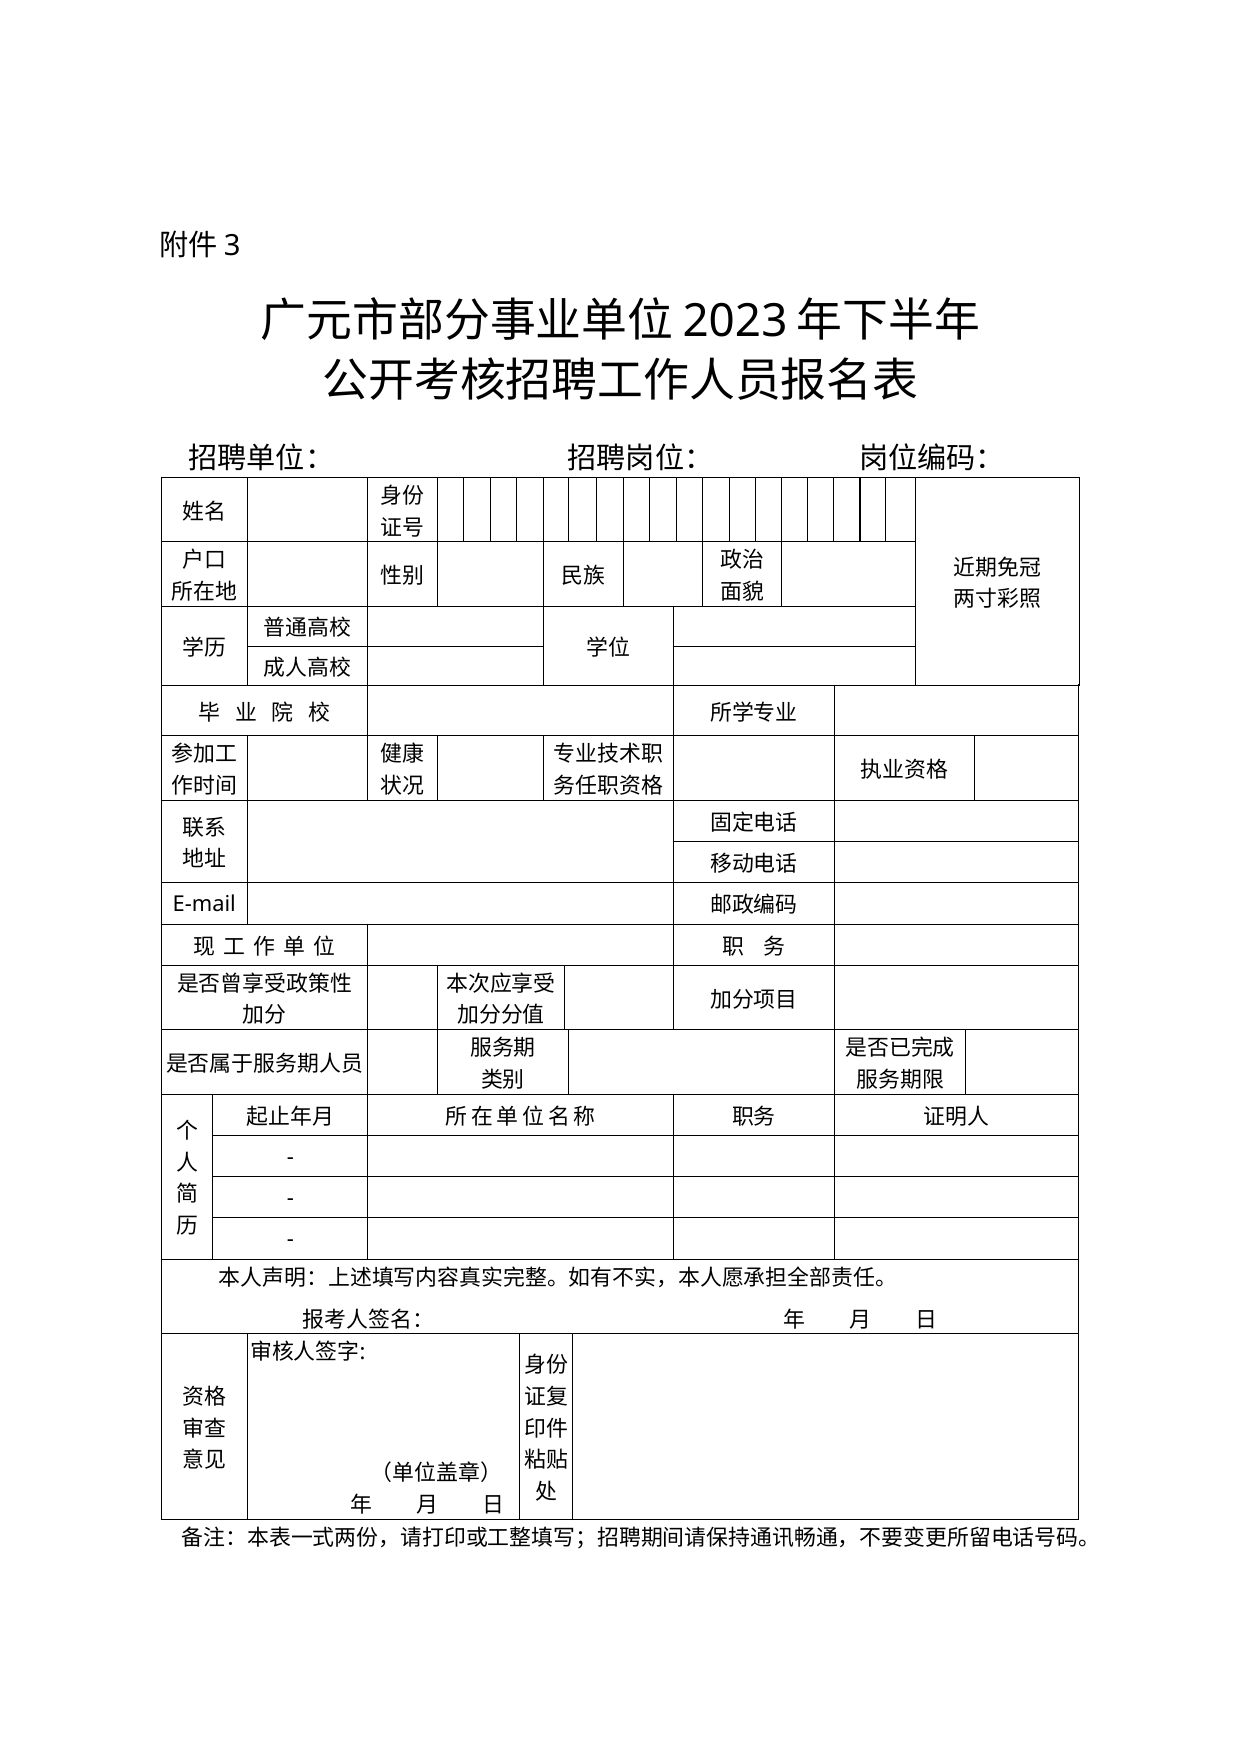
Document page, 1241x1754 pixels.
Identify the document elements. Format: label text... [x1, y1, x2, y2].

table_cell 成人高校 [248, 647, 367, 684]
table_cell [248, 542, 367, 606]
table_header [861, 478, 885, 541]
table_cell [835, 1218, 1078, 1258]
table_header [782, 478, 807, 541]
text 备注：本表一式两份，请打印或工整填写；招聘期间请保持通讯畅通，不要变更所留电话号码。 [159, 1520, 1081, 1552]
table_cell [248, 736, 367, 800]
table_cell [835, 686, 1078, 735]
table_cell [674, 607, 915, 646]
table_cell 移动电话 [674, 842, 834, 882]
table_header 姓名 [162, 478, 247, 541]
table_cell [674, 1136, 834, 1176]
table_header 身份 证号 [368, 478, 437, 541]
table_cell 审核人签字: （单位盖章） 年 月 日 [248, 1334, 519, 1519]
table_header [569, 478, 596, 541]
table_cell E-mail [162, 883, 247, 923]
text 公开考核招聘工作人员报名表 [159, 349, 1081, 409]
table_header [464, 478, 490, 541]
table_cell [248, 801, 673, 882]
table_cell [835, 883, 1078, 923]
table_cell 毕业院校 [162, 686, 367, 735]
table_header [650, 478, 676, 541]
table_cell 所学专业 [674, 686, 834, 735]
table_header 近期免冠 两寸彩照 [916, 478, 1079, 684]
table_header [808, 478, 833, 541]
table_cell 参加工 作时间 [162, 736, 247, 800]
table_cell [368, 966, 437, 1029]
table_cell [975, 736, 1078, 800]
table_cell [368, 686, 673, 735]
table_cell 专业技术职务任职资格 [544, 736, 673, 800]
table_cell 起止年月 [213, 1095, 367, 1135]
table_cell 加分项目 [674, 966, 834, 1029]
table_cell [248, 883, 673, 923]
table_cell [569, 1030, 834, 1093]
table_cell 联系 地址 [162, 801, 247, 882]
table_cell 身份证复印件粘贴处 [520, 1334, 572, 1519]
table_cell 是否已完成服务期限 [835, 1030, 965, 1093]
text 招聘单位： 招聘岗位： 岗位编码： [159, 434, 1081, 477]
table_cell 普通高校 [248, 607, 367, 646]
table_header [834, 478, 859, 541]
table_cell 学位 [544, 607, 673, 684]
text 广元市部分事业单位2023年下半年 [159, 289, 1081, 349]
table_header [756, 478, 781, 541]
table_header [491, 478, 516, 541]
table_cell [835, 801, 1078, 841]
table_cell - [213, 1136, 367, 1176]
table_cell [835, 925, 1078, 965]
table_cell 本人声明：上述填写内容真实完整。如有不实，本人愿承担全部责任。 报考人签名： 年 月 日 [162, 1260, 1078, 1333]
table_cell [674, 1218, 834, 1258]
table_cell [835, 842, 1078, 882]
table_cell 邮政编码 [674, 883, 834, 923]
table_cell [624, 542, 702, 606]
table_header [248, 478, 367, 541]
table_cell [966, 1030, 1078, 1093]
table_header [703, 478, 729, 541]
table_cell 户口 所在地 [162, 542, 247, 606]
table_cell 现工作单位 [162, 925, 367, 965]
table_cell [782, 542, 915, 606]
table_cell 民族 [544, 542, 623, 606]
table_cell [368, 1030, 437, 1093]
table_cell 资格 审查 意见 [162, 1334, 247, 1519]
table_cell 健康 状况 [368, 736, 437, 800]
table_cell - [213, 1218, 367, 1258]
table_cell [835, 966, 1078, 1029]
table_cell 政治 面貌 [703, 542, 781, 606]
table_cell 所在单位名称 [368, 1095, 673, 1135]
text 附件3 [159, 221, 1081, 263]
table_cell [438, 736, 543, 800]
table_header [544, 478, 568, 541]
table_cell [674, 1177, 834, 1217]
table_cell 职务 [674, 1095, 834, 1135]
table_cell 执业资格 [835, 736, 974, 800]
table_cell 个 人 简 历 [162, 1095, 212, 1258]
table_cell [674, 647, 915, 684]
table_header [624, 478, 649, 541]
table_cell 服务期 类别 [438, 1030, 568, 1093]
table_cell [368, 607, 543, 646]
table_cell [835, 1177, 1078, 1217]
table_header [597, 478, 623, 541]
table_cell [674, 736, 834, 800]
table_cell [368, 1177, 673, 1217]
table_cell 本次应享受加分分值 [438, 966, 564, 1029]
table_cell 证明人 [835, 1095, 1078, 1135]
table_cell 是否曾享受政策性 加分 [162, 966, 367, 1029]
table_cell [573, 1334, 1078, 1519]
table_cell [368, 1218, 673, 1258]
table_header [677, 478, 702, 541]
table_cell 学历 [162, 607, 247, 684]
table_cell [438, 542, 543, 606]
table_cell 固定电话 [674, 801, 834, 841]
table_header [730, 478, 755, 541]
table_cell [368, 647, 543, 684]
table_cell 是否属于服务期人员 [162, 1030, 367, 1093]
table_header [886, 478, 915, 541]
table_cell 性别 [368, 542, 437, 606]
table_cell [368, 925, 673, 965]
table_cell [835, 1136, 1078, 1176]
table_cell 职务 [674, 925, 834, 965]
table_header [517, 478, 543, 541]
table_cell - [213, 1177, 367, 1217]
table_cell [565, 966, 673, 1029]
table_header [438, 478, 463, 541]
table_cell [368, 1136, 673, 1176]
